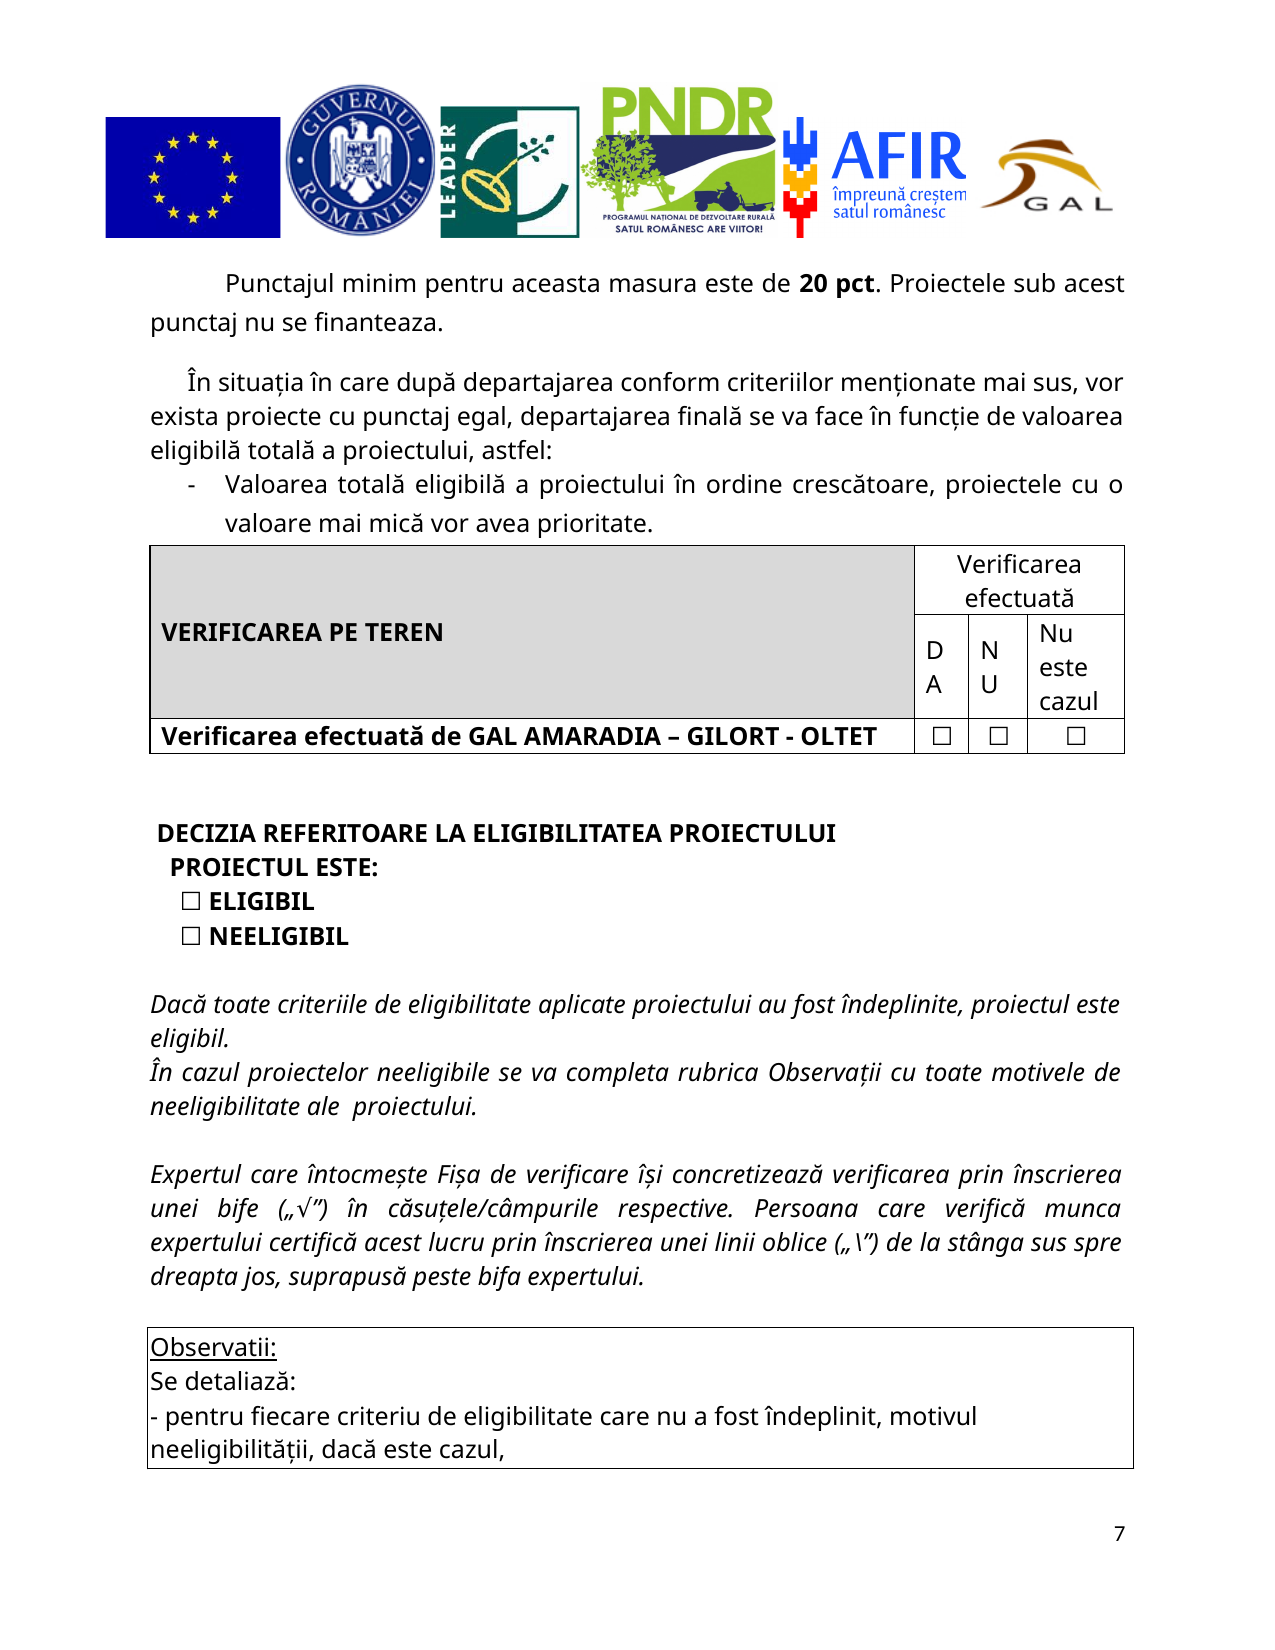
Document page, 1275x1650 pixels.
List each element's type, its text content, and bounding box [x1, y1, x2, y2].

text Observatii: [148, 1328, 1133, 1364]
text DECIZIA REFERITOARE LA ELIGIBILITATEA PROIECTULUI [150, 816, 1125, 850]
table_header VERIFICAREA PE TEREN [151, 546, 914, 718]
picture [440, 82, 778, 238]
text - pentru fiecare criteriu de eligibilitate care nu a fost îndeplinit, motivul neeligibilităţii, dacă este cazul, [148, 1395, 1133, 1468]
table_cell Nu este cazul [1028, 615, 1124, 718]
text În cazul proiectelor neeligibile se va completa rubrica Observaţii cu toate motivele de neeligibilitate ale proiectului. [150, 1054, 1125, 1122]
text Se detaliază: [150, 1364, 1125, 1395]
picture [783, 117, 1129, 238]
text În situația în care după departajarea conform criteriilor menționate mai sus, vor exista proiecte cu punctaj egal, departajarea finală se va face în funcție de valoarea eligibilă totală a proiectului, astfel: [150, 365, 1125, 467]
list Valoarea totală eligibilă a proiectului în ordine crescătoare, proiectele cu o valoare mai mică vor avea prioritate. [187, 467, 1125, 540]
table_cell DA [915, 615, 968, 718]
text NEELIGIBIL [179, 918, 1125, 952]
text Dacă toate criteriile de eligibilitate aplicate proiectului au fost îndeplinite, proiectul este eligibil. [150, 986, 1125, 1054]
table_cell Verificarea efectuată de GAL AMARADIA – GILORT - OLTET [151, 719, 914, 753]
text PROIECTUL ESTE: [150, 850, 1125, 884]
table_cell [969, 719, 1027, 753]
table_header Verificarea efectuată [915, 546, 1124, 614]
table_cell [1028, 719, 1124, 753]
picture [105, 75, 436, 238]
text Expertul care întocmește Fișa de verificare îşi concretizează verificarea prin înscrierea unei bife („√”) în căsuțele/câmpurile respective. Persoana care verifică munca expertului certifică acest lucru prin înscrierea unei linii oblice („\”) de la stânga sus spre dreapta jos, suprapusă peste bifa expertului. [150, 1157, 1125, 1293]
table_cell NU [969, 615, 1027, 718]
text Punctajul minim pentru aceasta masura este de 20 pct. Proiectele sub acest punctaj nu se finanteaza. [150, 266, 1125, 339]
text ELIGIBIL [179, 884, 1125, 918]
table_cell [915, 719, 968, 753]
